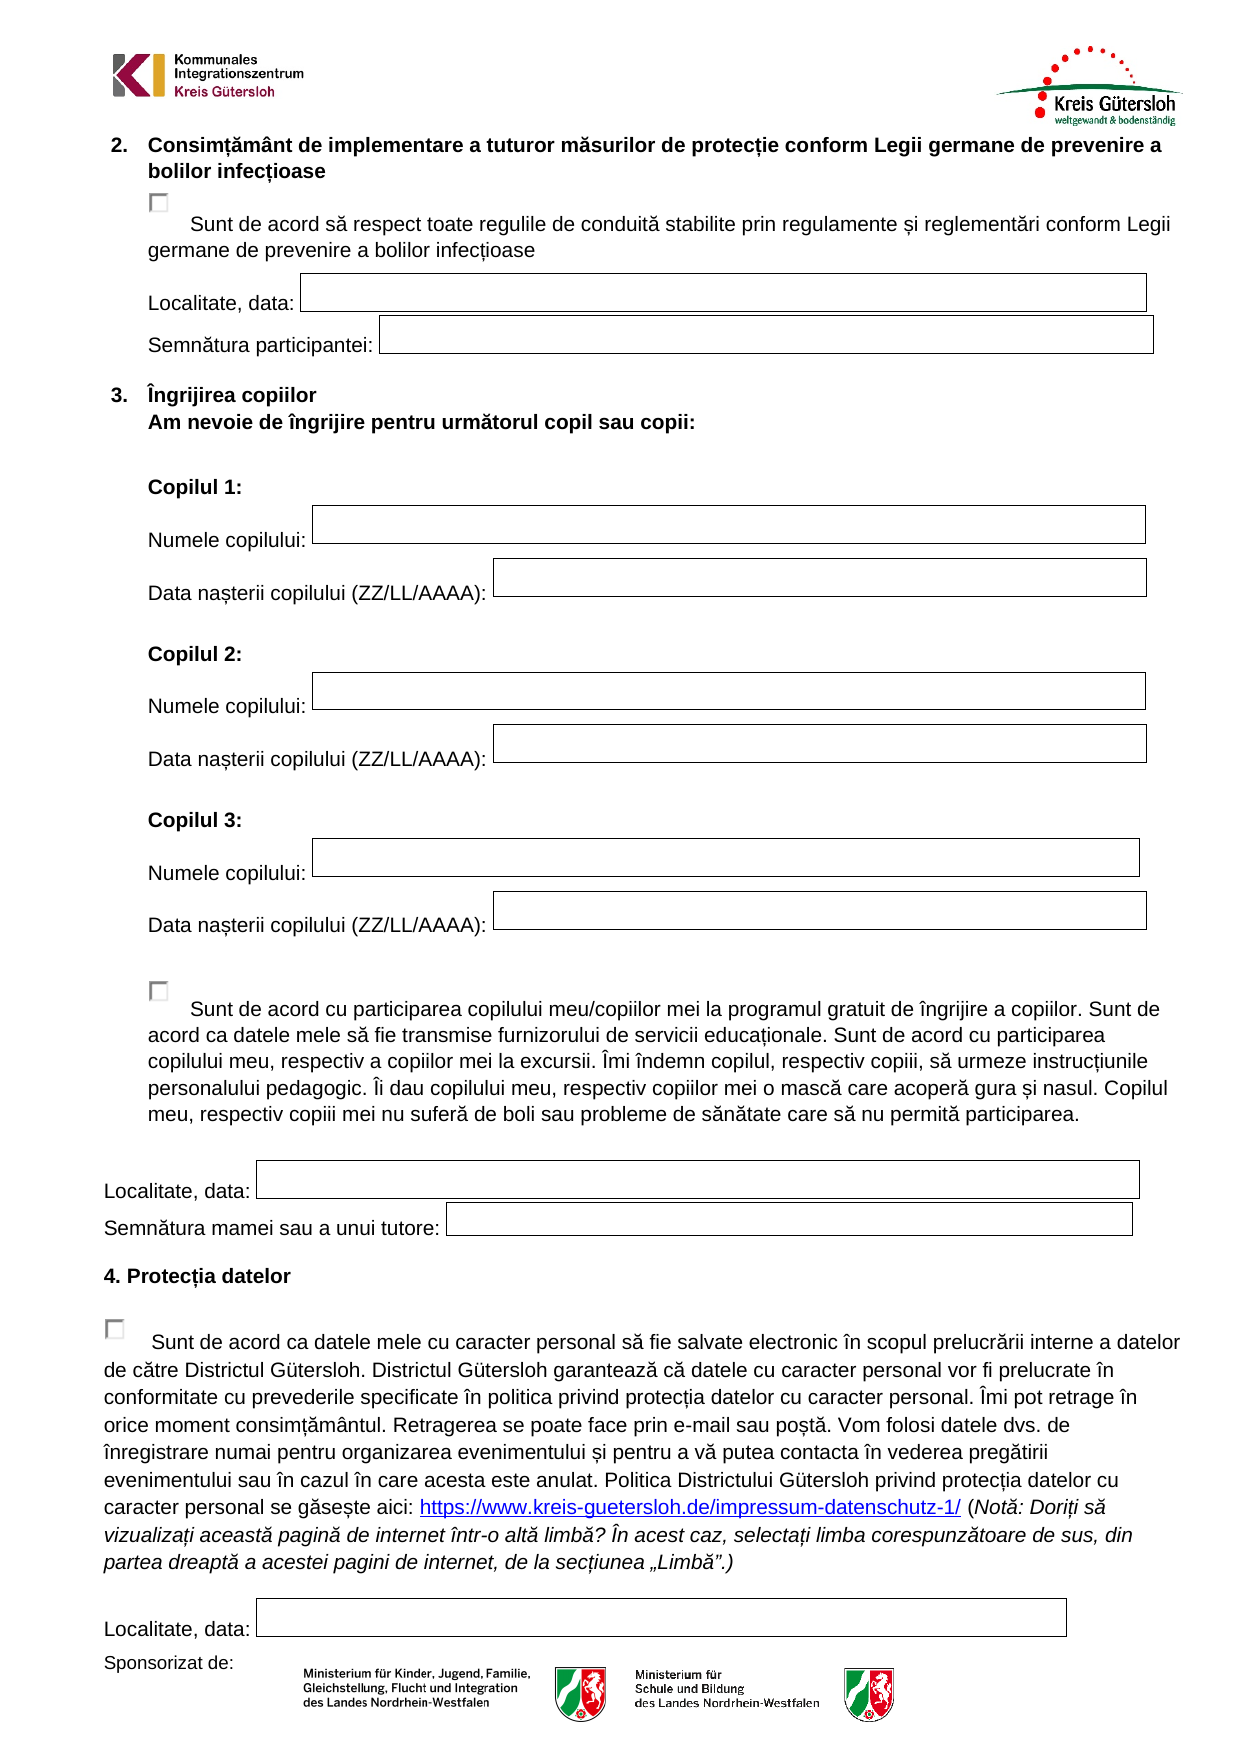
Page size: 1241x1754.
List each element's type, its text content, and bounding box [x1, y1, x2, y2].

picture [994, 46, 1183, 126]
text Copilul 3: [148, 808, 1181, 832]
text Semnătura participantei: [148, 315, 1181, 357]
text Numele copilului: [148, 505, 1181, 552]
list Consimțământ de implementare a tuturor măsurilor de protecție conform Legii germane de prevenire a bolilor infecțioase [111, 133, 1181, 183]
text Data nașterii copilului (ZZ/LL/AAAA): [148, 724, 1181, 771]
picture [113, 52, 304, 99]
list Îngrijirea copiilor [111, 383, 1181, 407]
text Semnătura mamei sau a unui tutore: [103, 1202, 1181, 1240]
text Numele copilului: [148, 838, 1181, 884]
text Sunt de acord cu participarea copilului meu/copiilor mei la programul gratuit de îngrijire a copiilor. Sunt de acord ca datele mele să fie transmise furnizorului de servicii educaționale. Sunt de acord cu participarea copilului meu, respectiv a copiilor mei la excursii. Îmi îndemn copilul, respectiv copiii, să urmeze instrucțiunile personalului pedagogic. Îi dau copilului meu, respectiv copiilor mei o mască care acoperă gura și nasul. Copilul meu, respectiv copiii mei nu suferă de boli sau probleme de sănătate care să nu permită participarea. [148, 974, 1181, 1126]
text Data nașterii copilului (ZZ/LL/AAAA): [148, 891, 1181, 937]
text 4. Protecția datelor [103, 1264, 1181, 1288]
text Localitate, data: [103, 1598, 1181, 1640]
text Numele copilului: [148, 672, 1181, 718]
picture [303, 1667, 606, 1722]
picture [635, 1668, 894, 1722]
text Copilul 1: [148, 475, 1181, 499]
text Data nașterii copilului (ZZ/LL/AAAA): [148, 558, 1181, 604]
text Localitate, data: [103, 1160, 1181, 1202]
list Am nevoie de îngrijire pentru următorul copil sau copii: [148, 410, 1181, 434]
text Sunt de acord ca datele mele cu caracter personal să fie salvate electronic în scopul prelucrării interne a datelor de către Districtul Gütersloh. Districtul Gütersloh garantează că datele cu caracter personal vor fi prelucrate în conformitate cu prevederile specificate în politica privind protecția datelor cu caracter personal. Îmi pot retrage în orice moment consimțământul. Retragerea se poate face prin e-mail sau poștă. Vom folosi datele dvs. de înregistrare numai pentru organizarea evenimentului și pentru a vă putea contacta în vederea pregătirii evenimentului sau în cazul în care acesta este anulat. Politica Districtului Gütersloh privind protecția datelor cu caracter personal se găsește aici: https://www.kreis-guetersloh.de/impressum-datenschutz-1/ (Notă: Doriți să vizualizați această pagină de internet într-o altă limbă? În acest caz, selectați limba corespunzătoare de sus, din partea dreaptă a acestei pagini de internet, de la secțiunea „Limbă”.) [103, 1312, 1181, 1574]
text Copilul 2: [148, 641, 1181, 665]
list Sunt de acord să respect toate regulile de conduită stabilite prin regulamente și reglementări conform Legii germane de prevenire a bolilor infecțioase [148, 186, 1181, 262]
text Localitate, data: [148, 273, 1181, 315]
